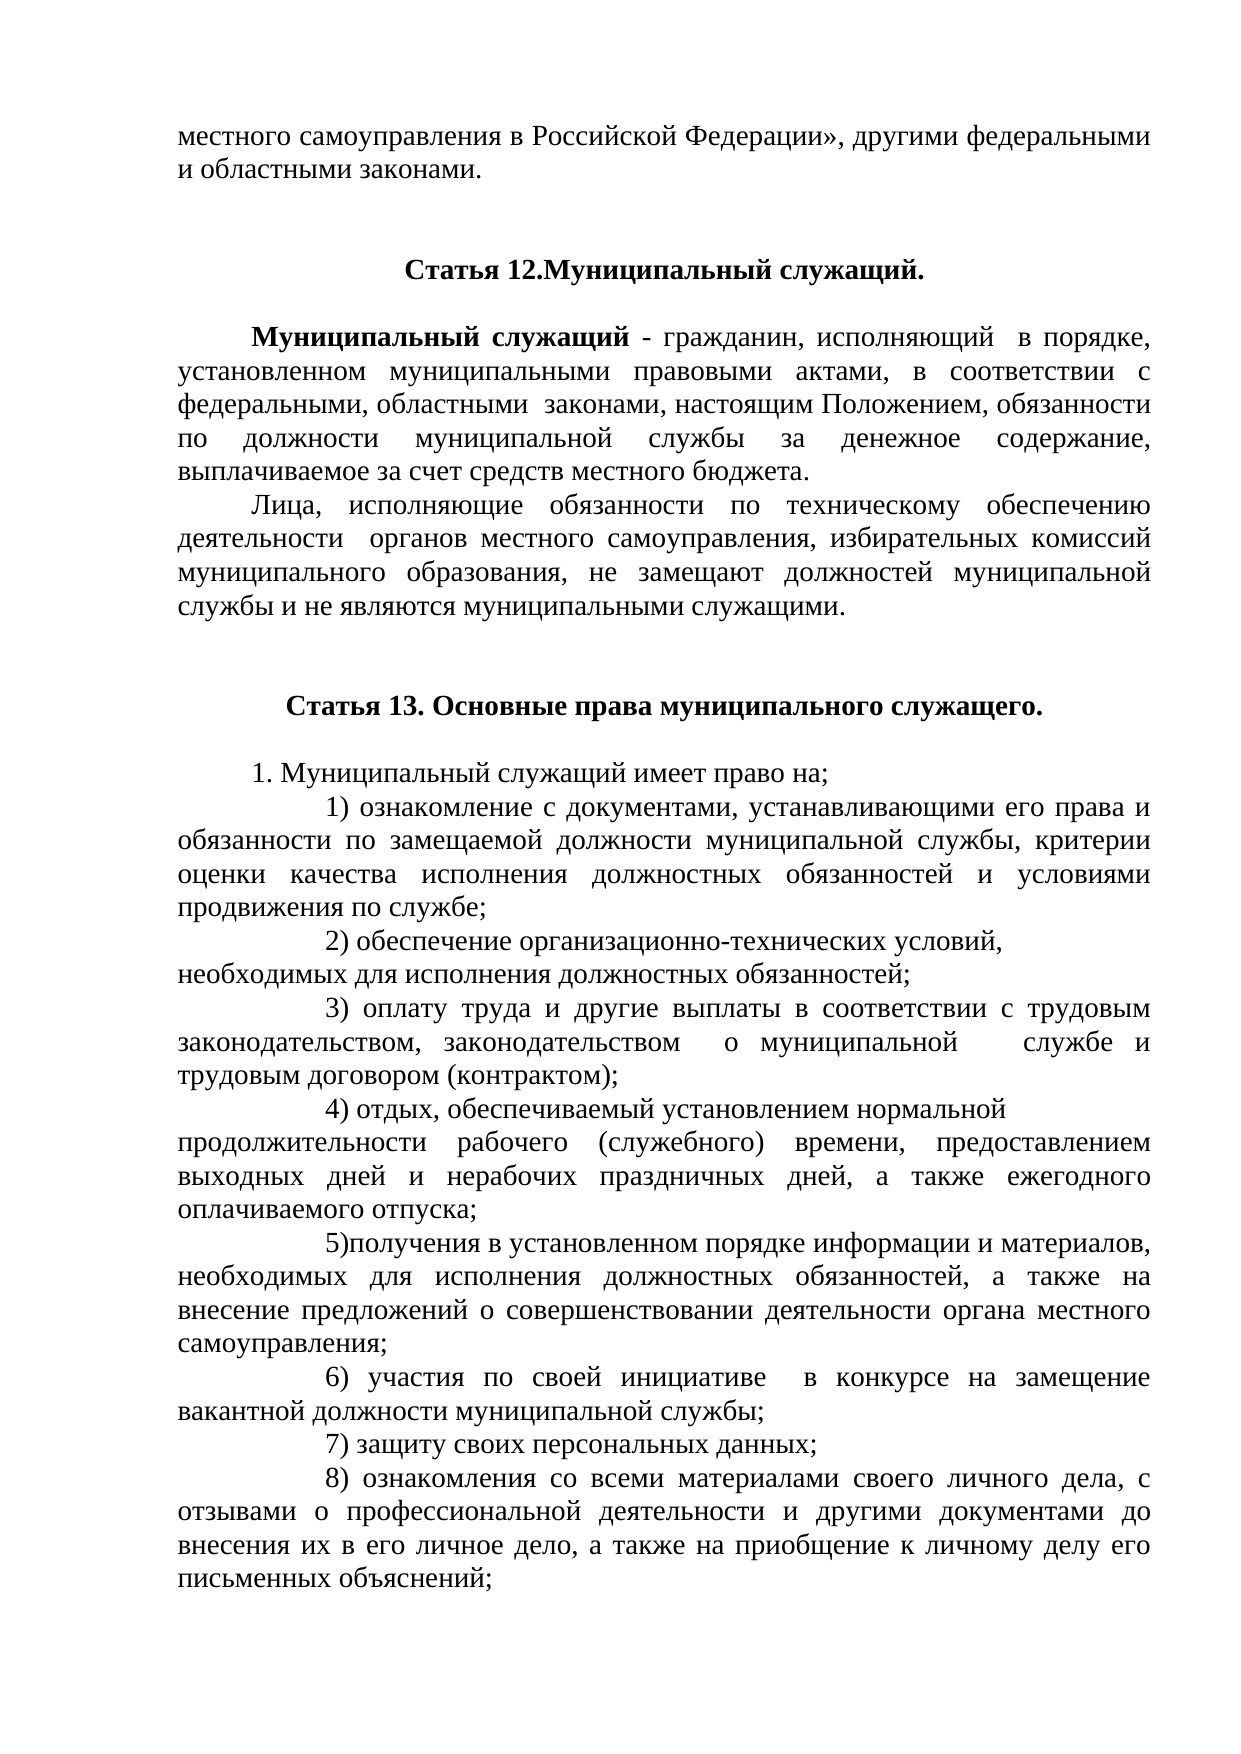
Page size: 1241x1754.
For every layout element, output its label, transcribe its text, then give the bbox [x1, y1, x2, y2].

text необходимых для исполнения должностных обязанностей; [177, 957, 1152, 990]
text 2) обеспечение организационно-технических условий, [177, 923, 1152, 957]
text 6) участия по своей инициативе в конкурсе на замещение вакантной должности муниципальной службы; [177, 1359, 1152, 1426]
text 7) защиту своих персональных данных; [177, 1426, 1152, 1460]
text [177, 118, 1152, 185]
text Муниципальный служащий - гражданин, исполняющий в порядке, установленном муниципальными правовыми актами, в соответствии с федеральными, областными законами, настоящим Положением, обязанности по должности муниципальной службы за денежное содержание, выплачиваемое за счет средств местного бюджета. [177, 319, 1152, 487]
text Статья 13. Основные права муниципального служащего. [177, 688, 1152, 722]
text 1. Муниципальный служащий имеет право на; [177, 755, 1152, 789]
text Лица, исполняющие обязанности по техническому обеспечению деятельности органов местного самоуправления, избирательных комиссий муниципального образования, не замещают должностей муниципальной службы и не являются муниципальными служащими. [177, 487, 1152, 621]
text 8) ознакомления со всеми материалами своего личного дела, с отзывами о профессиональной деятельности и другими документами до внесения их в его личное дело, а также на приобщение к личному делу его письменных объяснений; [177, 1460, 1152, 1594]
text продолжительности рабочего (служебного) времени, предоставлением выходных дней и нерабочих праздничных дней, а также ежегодного оплачиваемого отпуска; [177, 1124, 1152, 1225]
text 4) отдых, обеспечиваемый установлением нормальной [177, 1091, 1152, 1124]
text 5)получения в установленном порядке информации и материалов, необходимых для исполнения должностных обязанностей, а также на внесение предложений о совершенствовании деятельности органа местного самоуправления; [177, 1225, 1152, 1359]
text 3) оплату труда и другие выплаты в соответствии с трудовым законодательством, законодательством о муниципальной службе и трудовым договором (контрактом); [177, 990, 1152, 1091]
text 1) ознакомление с документами, устанавливающими его права и обязанности по замещаемой должности муниципальной службы, критерии оценки качества исполнения должностных обязанностей и условиями продвижения по службе; [177, 789, 1152, 923]
text Статья 12.Муниципальный служащий. [177, 252, 1152, 286]
